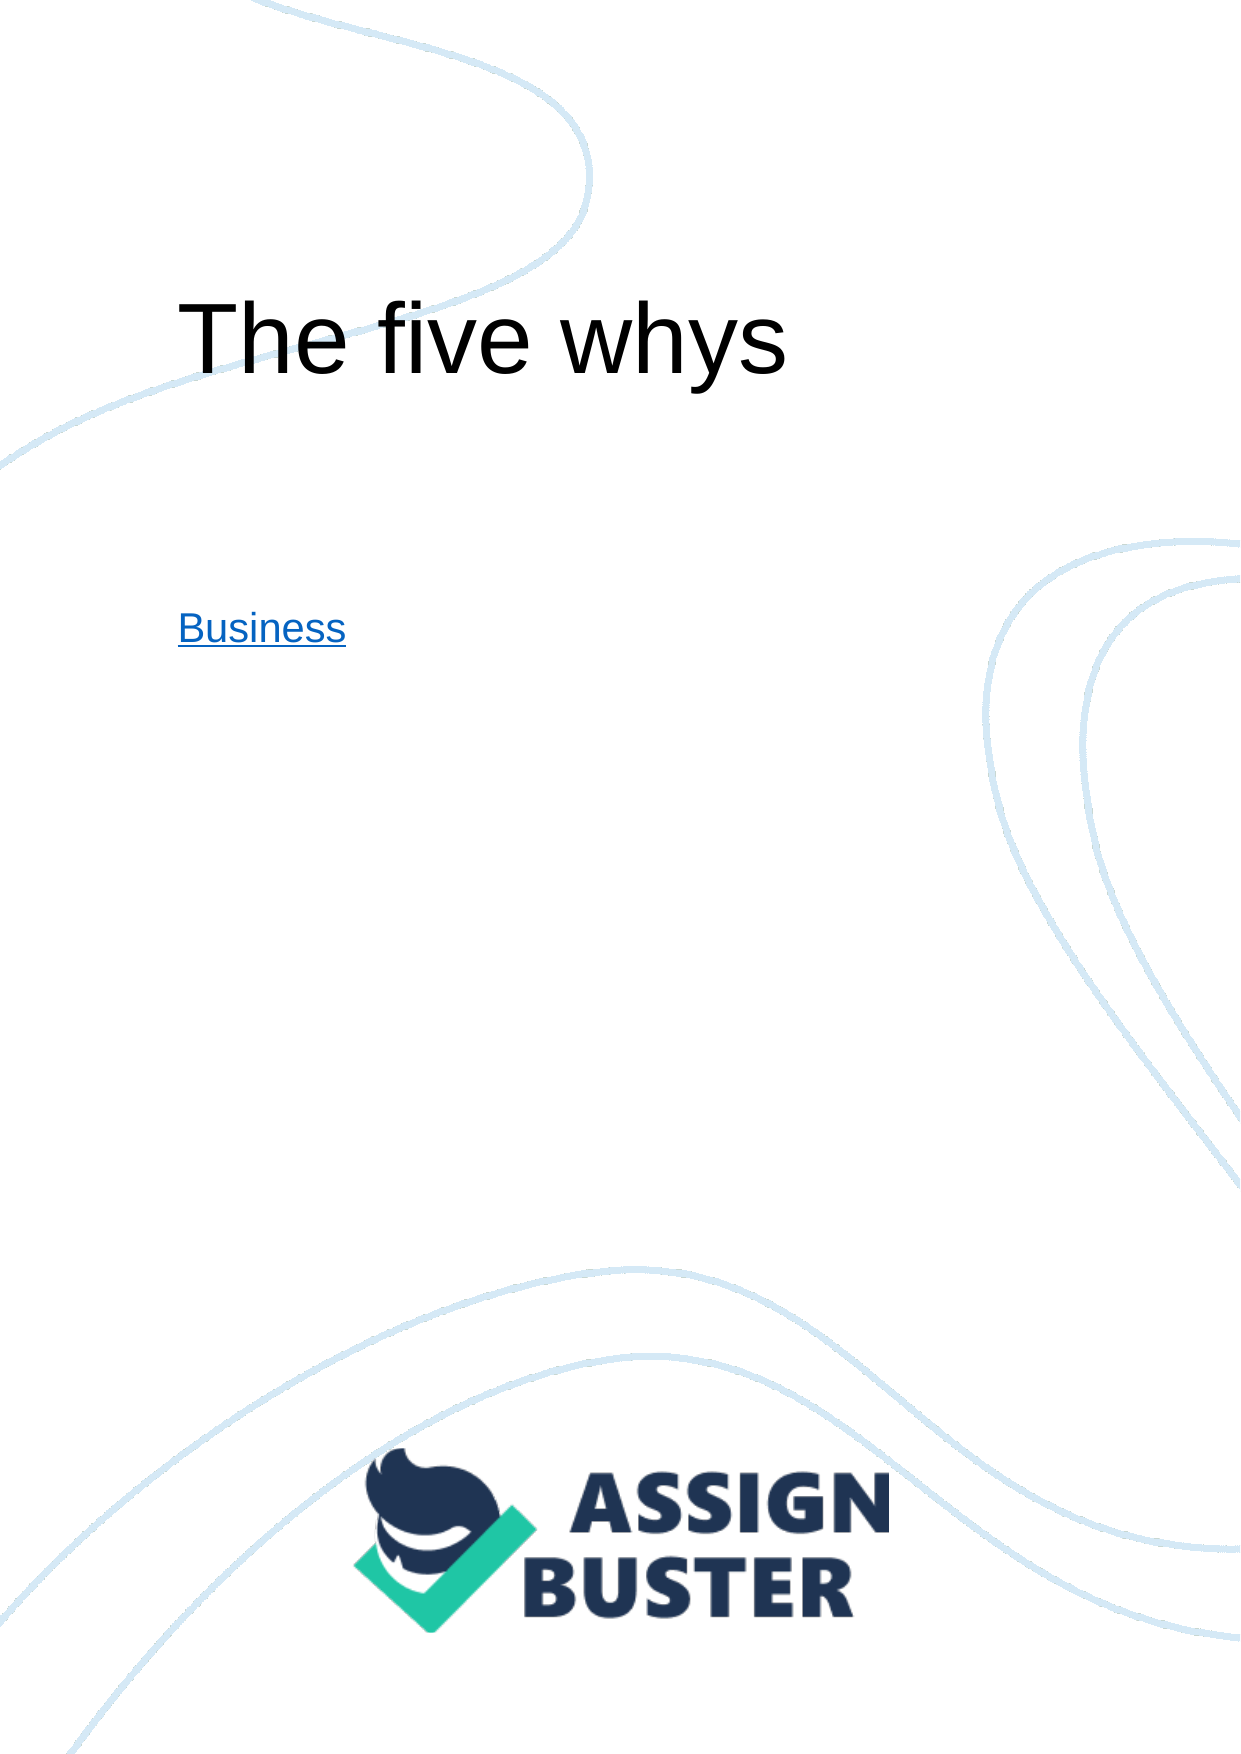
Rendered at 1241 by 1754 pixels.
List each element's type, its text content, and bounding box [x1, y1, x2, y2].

subtitle The five whys [177, 279, 1152, 394]
text Business [177, 604, 1152, 652]
picture [0, 0, 1241, 1754]
